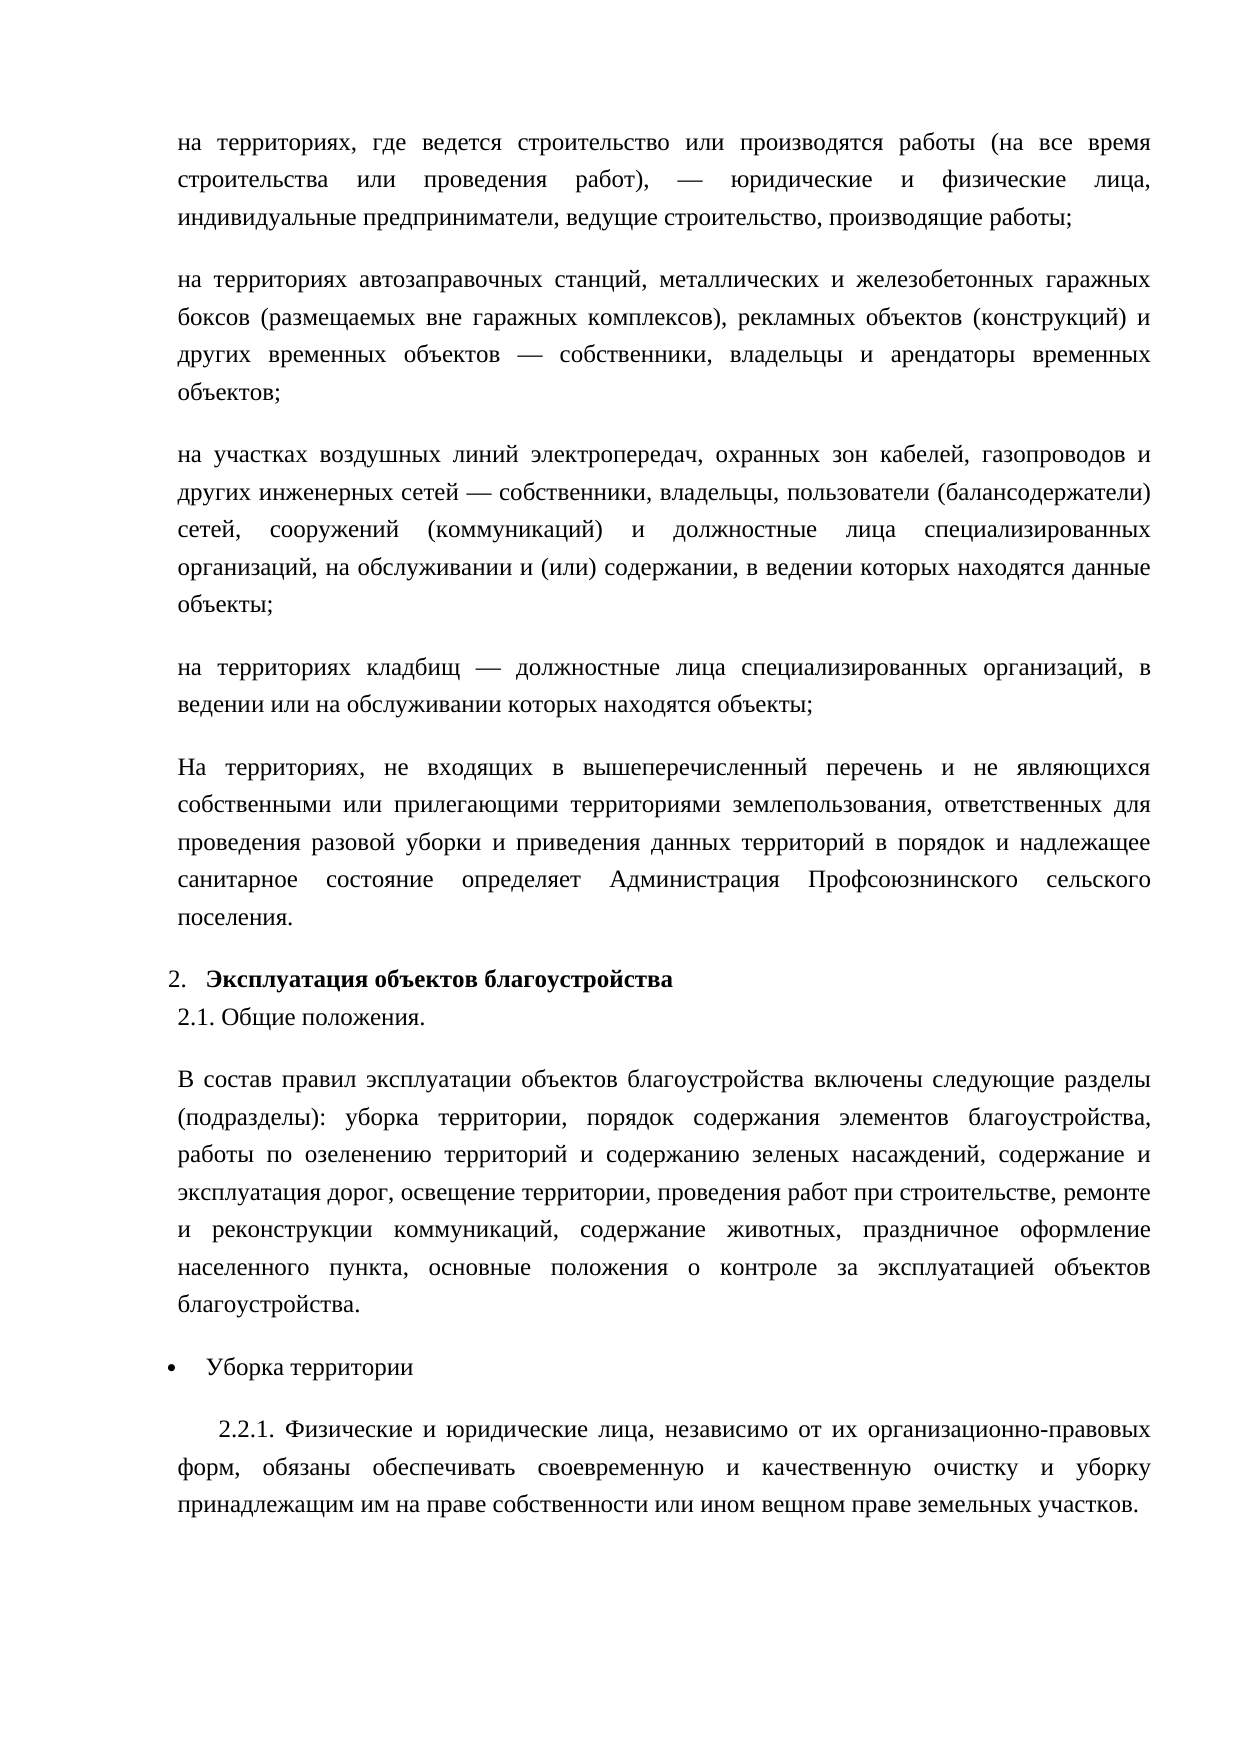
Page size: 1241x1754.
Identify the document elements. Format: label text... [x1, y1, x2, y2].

text В состав правил эксплуатации объектов благоустройства включены следующие разделы (подразделы): уборка территории, порядок содержания элементов благоустройства, работы по озеленению территорий и содержанию зеленых насаждений, содержание и эксплуатация дорог, освещение территории, проведения работ при строительстве, ремонте и реконструкции коммуникаций, содержание животных, праздничное оформление населенного пункта, основные положения о контроле за эксплуатацией объектов благоустройства. [177, 1056, 1152, 1318]
text на территориях кладбищ — должностные лица специализированных организаций, в ведении или на обслуживании которых находятся объекты; [177, 643, 1152, 718]
list Эксплуатация объектов благоустройства [168, 956, 1152, 993]
text 2.2.1. Физические и юридические лица, независимо от их организационно-правовых форм, обязаны обеспечивать своевременную и качественную очистку и уборку принадлежащим им на праве собственности или ином вещном праве земельных участков. [177, 1406, 1152, 1518]
text на территориях, где ведется строительство или производятся работы (на все время строительства или проведения работ), — юридические и физические лица, индивидуальные предприниматели, ведущие строительство, производящие работы; [177, 118, 1152, 231]
text на территориях автозаправочных станций, металлических и железобетонных гаражных боксов (размещаемых вне гаражных комплексов), рекламных объектов (конструкций) и других временных объектов — собственники, владельцы и арендаторы временных объектов; [177, 256, 1152, 406]
text На территориях, не входящих в вышеперечисленный перечень и не являющихся собственными или прилегающими территориями землепользования, ответственных для проведения разовой уборки и приведения данных территорий в порядок и надлежащее санитарное состояние определяет Администрация Профсоюзнинского сельского поселения. [177, 743, 1152, 931]
list Уборка территории [168, 1343, 1152, 1381]
text на участках воздушных линий электропередач, охранных зон кабелей, газопроводов и других инженерных сетей — собственники, владельцы, пользователи (балансодержатели) сетей, сооружений (коммуникаций) и должностные лица специализированных организаций, на обслуживании и (или) содержании, в ведении которых находятся данные объекты; [177, 431, 1152, 618]
text 2.1. Общие положения. [177, 993, 1152, 1031]
